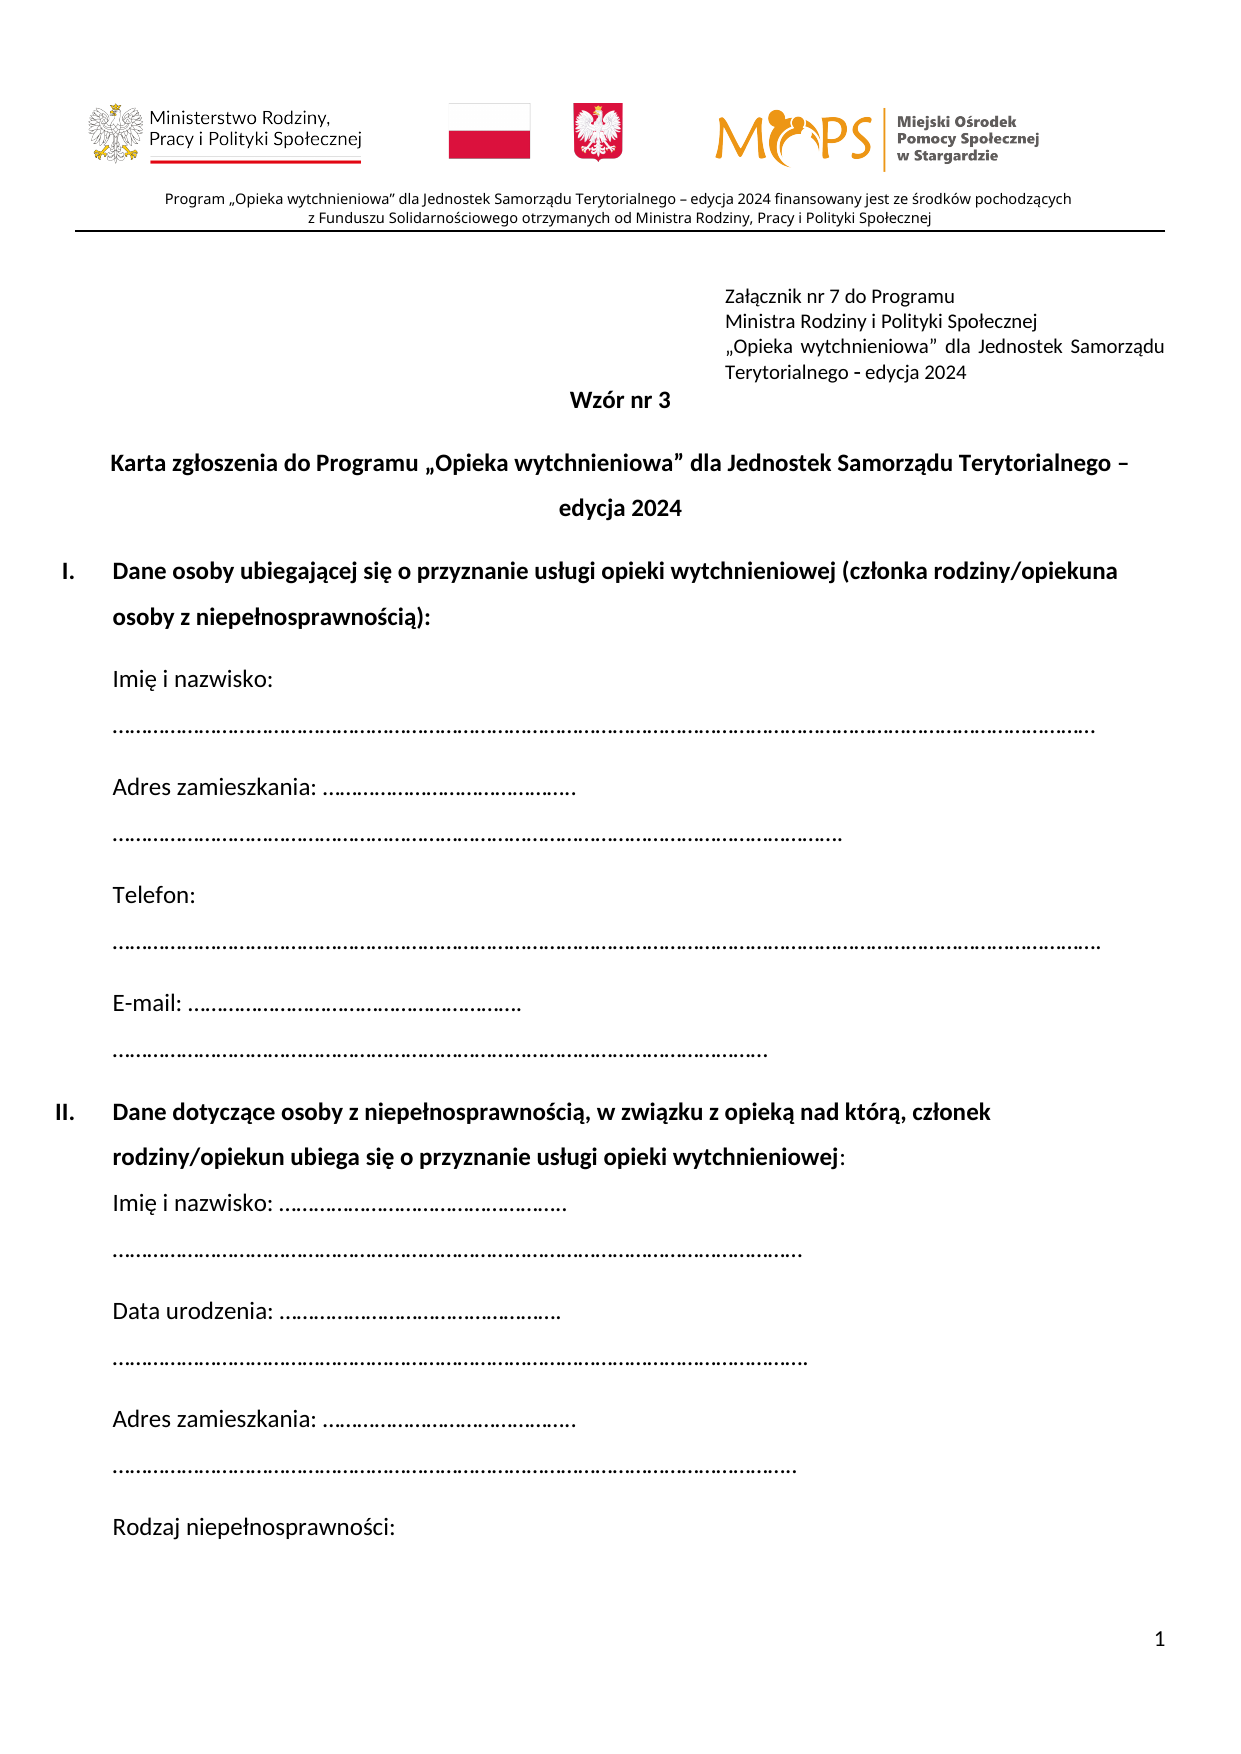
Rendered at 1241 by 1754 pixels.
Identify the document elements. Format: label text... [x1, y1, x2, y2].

text Ministra Rodziny i Polityki Społecznej [725, 308, 1165, 334]
list Dane dotyczące osoby z niepełnosprawnością, w związku z opieką nad którą, członek rodziny/opiekun ubiega się o przyznanie usługi opieki wytchnieniowej: [75, 1096, 1165, 1172]
picture [715, 100, 1039, 172]
text Karta zgłoszenia do Programu „Opieka wytchnieniowa” dla Jednostek Samorządu Terytorialnego – edycja 2024 [75, 447, 1165, 523]
picture [74, 89, 375, 178]
text Rodzaj niepełnosprawności: [112, 1511, 1165, 1542]
text Imię i nazwisko: ……………………………………………………………………………………………………………………………………………………… [112, 663, 1165, 739]
text Data urodzenia: ………………………………………….…………………………………………………………………………………………………………. [112, 1295, 1165, 1371]
list Dane osoby ubiegającej się o przyznanie usługi opieki wytchnieniowej (członka rodziny/opiekuna osoby z niepełnosprawnością): [75, 555, 1165, 631]
picture [448, 103, 623, 162]
text Adres zamieszkania: ……………………………………..………………………………………………………………………………………………………………. [112, 771, 1165, 847]
text E-mail: ………………………………………………….…………………………………………………………………………………………………… [112, 987, 1165, 1064]
text Telefon: ………………………………………………………………………………………………………………………………………………………. [112, 879, 1165, 956]
text Adres zamieszkania: ……………………………………..……………………………………………………………………………………………………….. [112, 1403, 1165, 1479]
text Wzór nr 3 [75, 384, 1165, 415]
text „Opieka wytchnieniowa” dla Jednostek Samorządu Terytorialnego edycja 2024 [725, 334, 1165, 384]
text Załącznik nr 7 do Programu [725, 283, 1165, 308]
text Imię i nazwisko: …………………………………………..………………………………………………………………………………………………………… [112, 1187, 1165, 1263]
